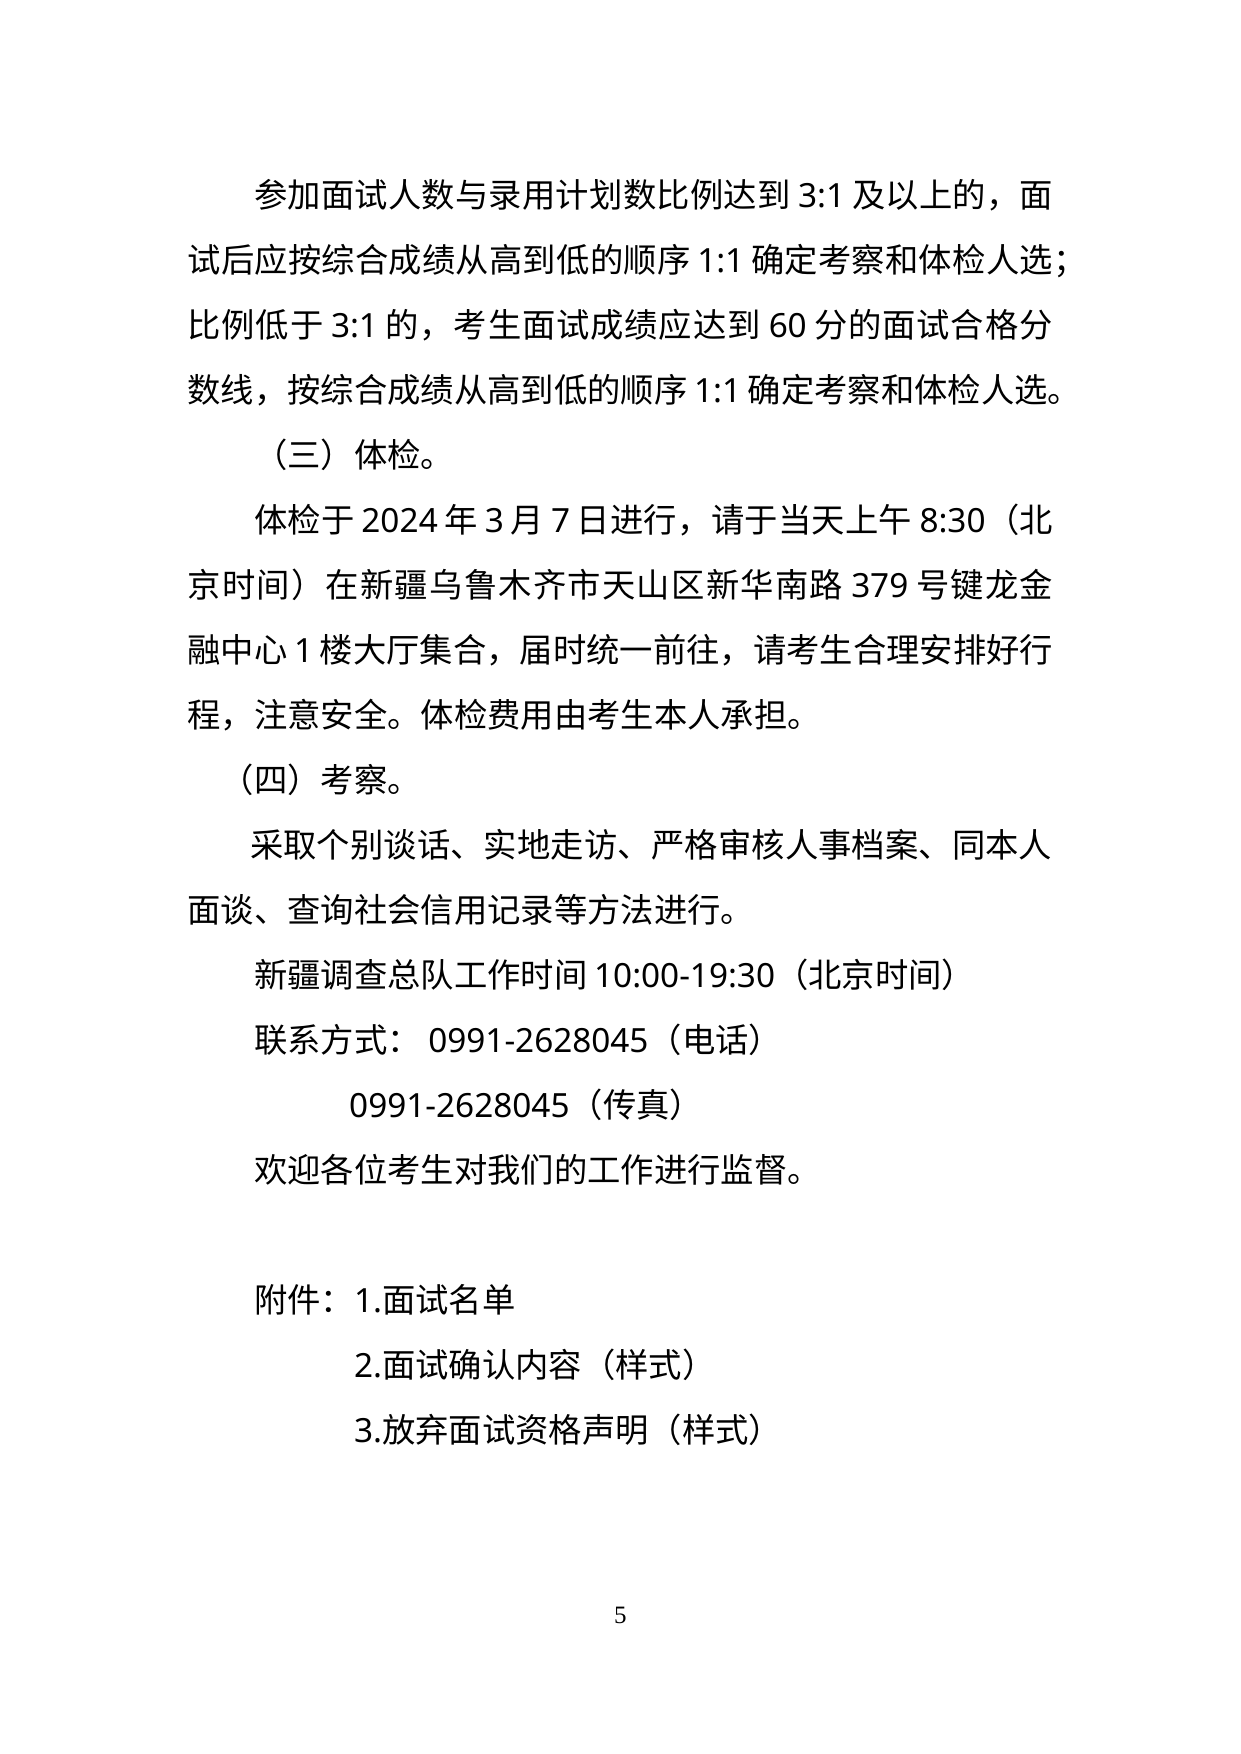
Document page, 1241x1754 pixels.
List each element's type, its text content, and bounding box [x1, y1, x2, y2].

text 2.面试确认内容（样式） [187, 1330, 1053, 1395]
text 欢迎各位考生对我们的工作进行监督。 [187, 1135, 1053, 1200]
text 参加面试人数与录用计划数比例达到3:1及以上的，面试后应按综合成绩从高到低的顺序1:1确定考察和体检人选；比例低于3:1的，考生面试成绩应达到60分的面试合格分数线，按综合成绩从高到低的顺序1:1确定考察和体检人选。 [187, 160, 1053, 420]
text （三）体检。 [187, 420, 1053, 485]
text 附件：1.面试名单 [187, 1265, 1053, 1330]
text 0991-2628045（传真） [187, 1070, 1053, 1135]
text （四）考察。 [187, 745, 1053, 810]
text 体检于2024年3月7日进行，请于当天上午8:30（北京时间）在新疆乌鲁木齐市天山区新华南路379号键龙金融中心1楼大厅集合，届时统一前往，请考生合理安排好行程，注意安全。体检费用由考生本人承担。 [187, 485, 1053, 561]
text 新疆调查总队工作时间10:00-19:30（北京时间） [187, 940, 1053, 1005]
text 采取个别谈话、实地走访、严格审核人事档案、同本人面谈、查询社会信用记录等方法进行。 [187, 810, 1053, 940]
text 联系方式： 0991-2628045（电话） [187, 1005, 1053, 1070]
text 3.放弃面试资格声明（样式） [187, 1395, 1053, 1460]
text 体检于2024年3月7日进行，请于当天上午8:30（北京时间）在新疆乌鲁木齐市天山区新华南路379号键龙金融中心1楼大厅集合，届时统一前往，请考生合理安排好行程，注意安全。体检费用由考生本人承担。 [187, 607, 1053, 745]
